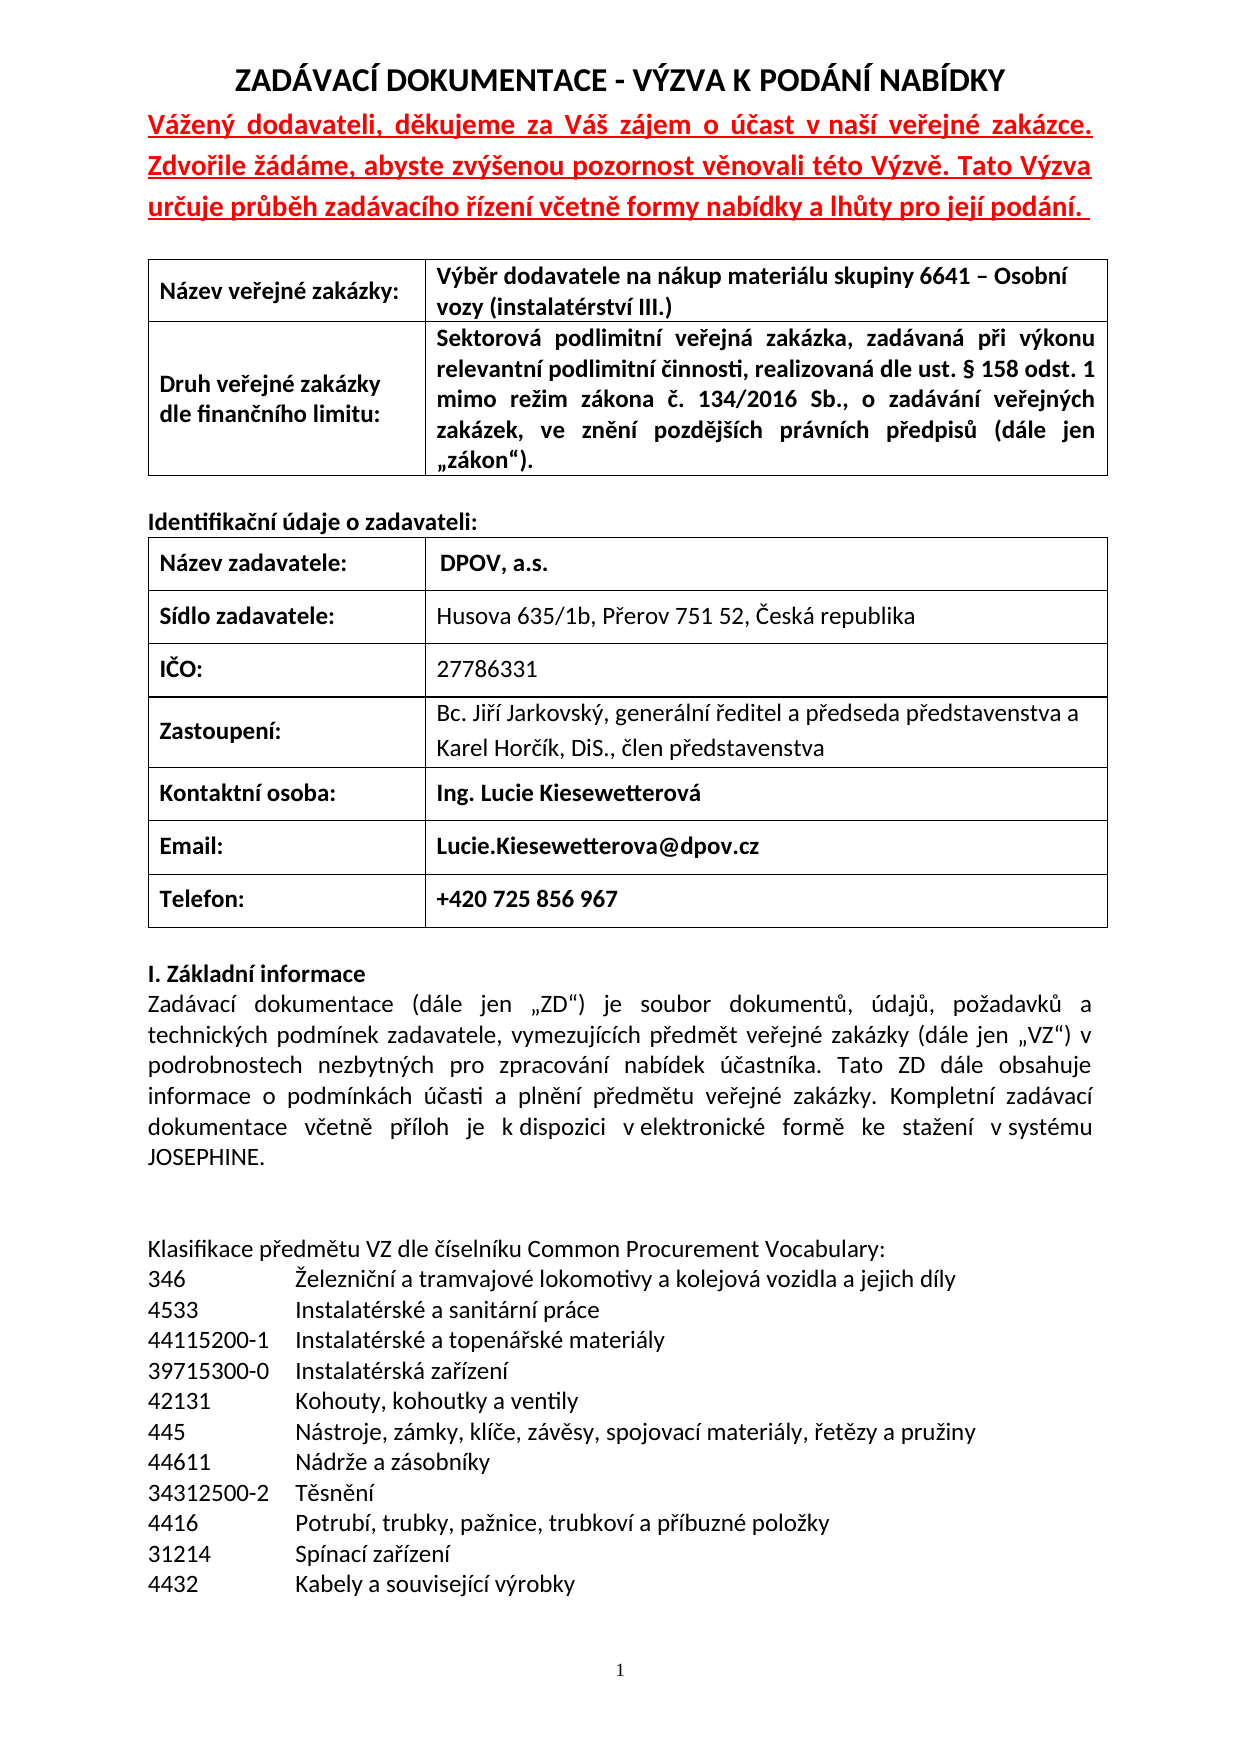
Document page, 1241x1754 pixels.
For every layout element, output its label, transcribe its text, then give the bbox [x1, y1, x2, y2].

subtitle Vážený dodavateli, děkujeme za Váš zájem o účast v naší veřejné zakázce. Zdvořile žádáme, abyste zvýšenou pozornost věnovali této Výzvě. Tato Výzva určuje průběh zadávacího řízení včetně formy nabídky a lhůty pro její podání. [148, 106, 1093, 136]
table_cell Husova 635/1b, Přerov 751 52, Česká republika [426, 591, 1107, 643]
text 346 Železniční a tramvajové lokomotivy a kolejová vozidla a jejich díly [148, 1263, 1093, 1294]
subtitle Vážený dodavateli, děkujeme za Váš zájem o účast v naší veřejné zakázce. Zdvořile žádáme, abyste zvýšenou pozornost věnovali této Výzvě. Tato Výzva určuje průběh zadávacího řízení včetně formy nabídky a lhůty pro její podání. [148, 138, 1093, 223]
table_cell +420 725 856 967 [426, 875, 1107, 927]
subtitle ZADÁVACÍ DOKUMENTACE - VÝZVA K PODÁNÍ NABÍDKY [148, 59, 1093, 100]
table_cell Sektorová podlimitní veřejná zakázka, zadávaná při výkonu relevantní podlimitní činnosti, realizovaná dle ust. § 158 odst. 1 mimo režim zákona č. 134/2016 Sb., o zadávání veřejných zakázek, ve znění pozdějších právních předpisů (dále jen „zákon“). [426, 322, 1107, 475]
text 31214 Spínací zařízení [148, 1538, 1093, 1568]
table_header Název veřejné zakázky: [149, 260, 425, 321]
text 39715300-0 Instalatérská zařízení [148, 1355, 1093, 1385]
text 42131 Kohouty, kohoutky a ventily [148, 1385, 1093, 1416]
text 4432 Kabely a související výrobky [148, 1568, 1093, 1599]
table_cell Email: [149, 821, 425, 873]
table_cell Telefon: [149, 875, 425, 927]
table_header Výběr dodavatele na nákup materiálu skupiny 6641 – Osobní vozy (instalatérství III.) [426, 260, 1107, 321]
text I. Základní informace [148, 958, 1093, 989]
text 34312500-2 Těsnění [148, 1477, 1093, 1507]
text Zadávací dokumentace (dále jen „ZD“) je soubor dokumentů, údajů, požadavků a technických podmínek zadavatele, vymezujících předmět veřejné zakázky (dále jen „VZ“) v podrobnostech nezbytných pro zpracování nabídek účastníka. Tato ZD dále obsahuje informace o podmínkách účasti a plnění předmětu veřejné zakázky. Kompletní zadávací dokumentace včetně příloh je k dispozici v elektronické formě ke stažení v systému JOSEPHINE. [148, 989, 1093, 1172]
table_cell Lucie.Kiesewetterova@dpov.cz [426, 821, 1107, 873]
table_cell 27786331 [426, 644, 1107, 696]
text 4416 Potrubí, trubky, pažnice, trubkoví a příbuzné položky [148, 1507, 1093, 1538]
text 44611 Nádrže a zásobníky [148, 1446, 1093, 1477]
text Klasifikace předmětu VZ dle číselníku Common Procurement Vocabulary: [148, 1233, 1093, 1263]
text 445 Nástroje, zámky, klíče, závěsy, spojovací materiály, řetězy a pružiny [148, 1416, 1093, 1446]
table_cell Bc. Jiří Jarkovský, generální ředitel a předseda představenstva a Karel Horčík, DiS., člen představenstva [426, 698, 1107, 767]
text Identifikační údaje o zadavateli: [148, 506, 1093, 537]
table_header Název zadavatele: [149, 538, 425, 590]
table_cell Druh veřejné zakázky dle finančního limitu: [149, 322, 425, 475]
table_cell Kontaktní osoba: [149, 768, 425, 820]
table_header DPOV, a.s. [426, 538, 1107, 590]
table_cell Sídlo zadavatele: [149, 591, 425, 643]
table_cell Zastoupení: [149, 698, 425, 767]
text 4533 Instalatérské a sanitární práce [148, 1294, 1093, 1324]
table_cell IČO: [149, 644, 425, 696]
table_cell Ing. Lucie Kiesewetterová [426, 768, 1107, 820]
text 44115200-1 Instalatérské a topenářské materiály [148, 1324, 1093, 1355]
